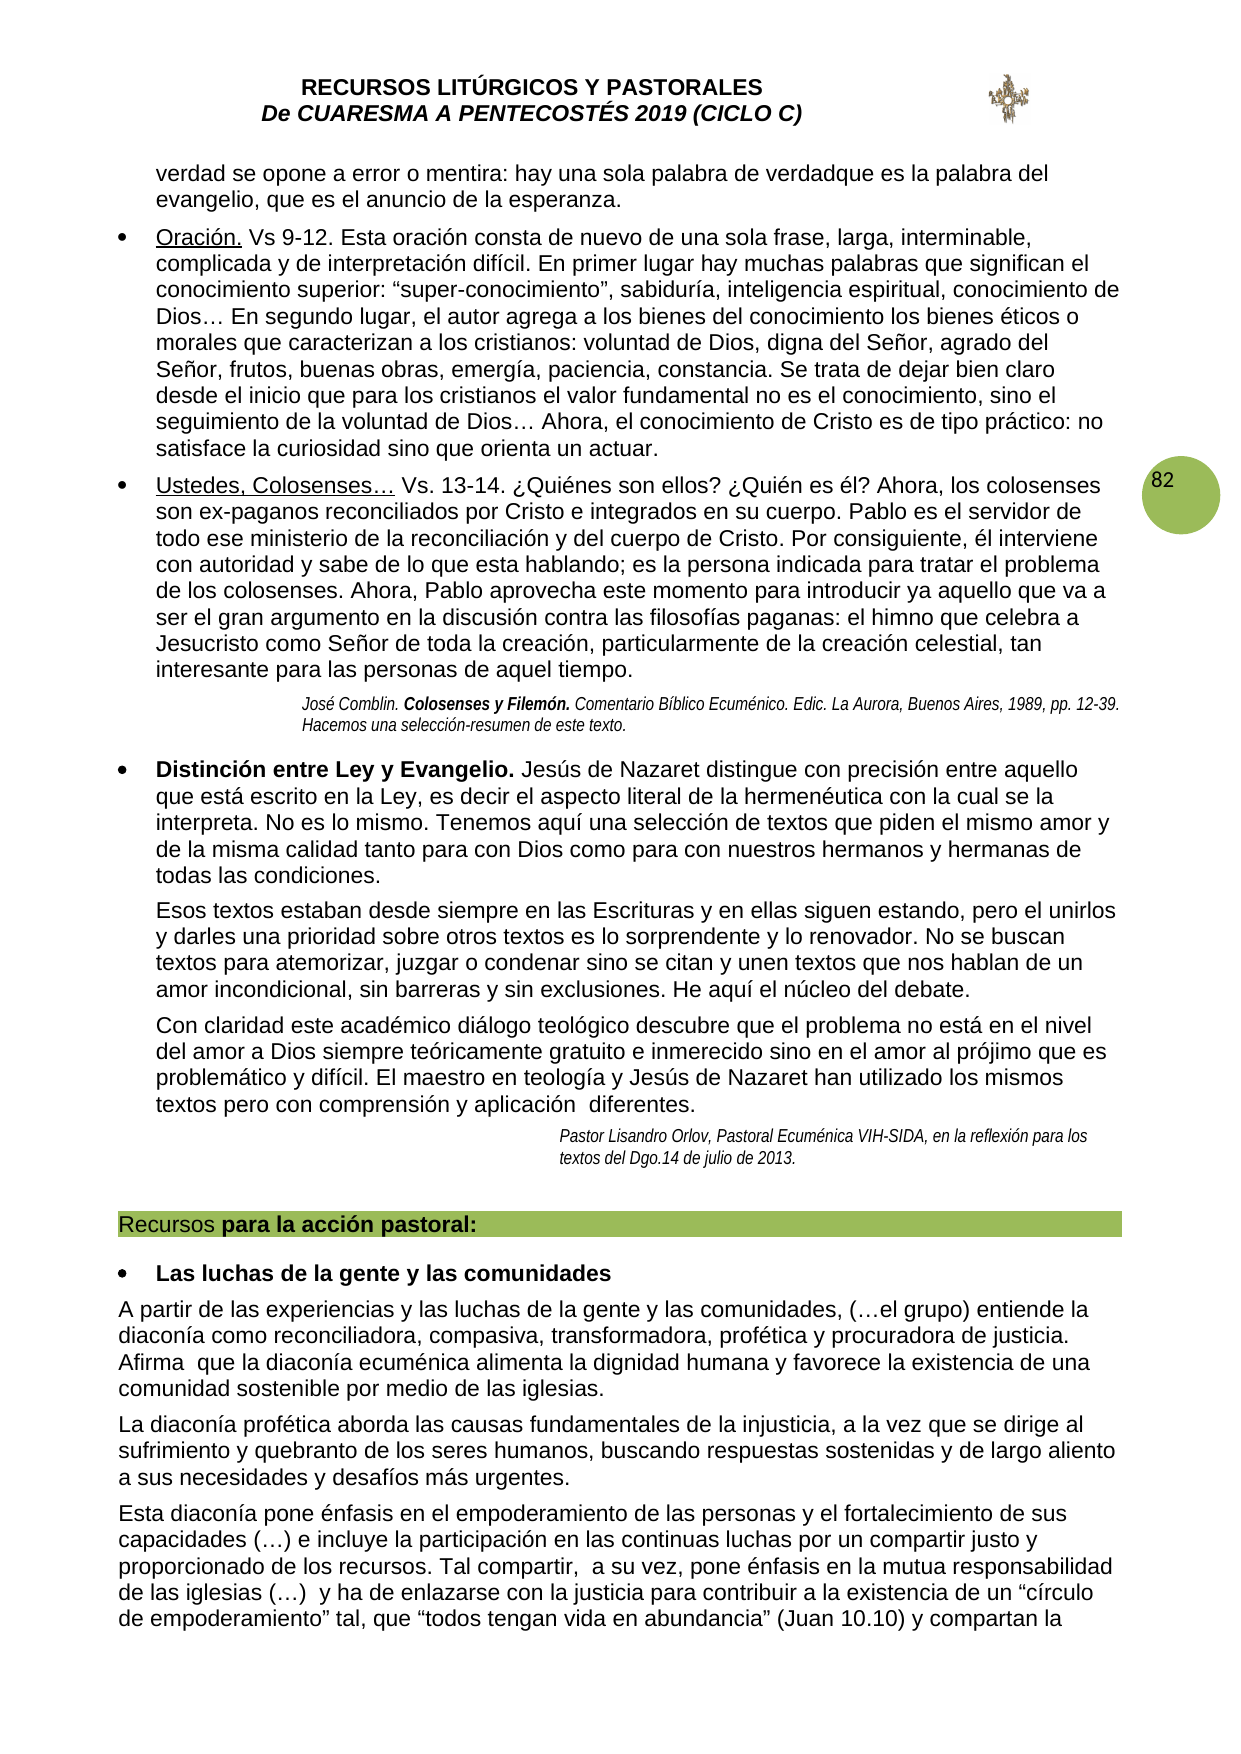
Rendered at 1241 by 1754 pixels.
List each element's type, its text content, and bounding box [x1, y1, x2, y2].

list La diaconía profética aborda las causas fundamentales de la injusticia, a la vez que se dirige al sufrimiento y quebranto de los seres humanos, buscando respuestas sostenidas y de largo aliento a sus necesidades y desafíos más urgentes. [118, 1411, 1122, 1490]
list Ustedes, Colosenses… Vs. 13-14. ¿Quiénes son ellos? ¿Quién es él? Ahora, los colosenses son ex-paganos reconciliados por Cristo e integrados en su cuerpo. Pablo es el servidor de todo ese ministerio de la reconciliación y del cuerpo de Cristo. Por consiguiente, él interviene con autoridad y sabe de lo que esta hablando; es la persona indicada para tratar el problema de los colosenses. Ahora, Pablo aprovecha este momento para introducir ya aquello que va a ser el gran argumento en la discusión contra las filosofías paganas: el himno que celebra a Jesucristo como Señor de toda la creación, particularmente de la creación celestial, tan interesante para las personas de aquel tiempo. [118, 472, 1122, 683]
list Pastor Lisandro Orlov, Pastoral Ecuménica VIH-SIDA, en la reflexión para los textos del Dgo.14 de julio de 2013. [559, 1125, 1122, 1168]
list A partir de las experiencias y las luchas de la gente y las comunidades, (…el grupo) entiende la diaconía como reconciliadora, compasiva, transformadora, profética y procuradora de justicia. Afirma que la diaconía ecuménica alimenta la dignidad humana y favorece la existencia de una comunidad sostenible por medio de las iglesias. [118, 1296, 1122, 1401]
list Distinción entre Ley y Evangelio. Jesús de Nazaret distingue con precisión entre aquello que está escrito en la Ley, es decir el aspecto literal de la hermenéutica con la cual se la interpreta. No es lo mismo. Tenemos aquí una selección de textos que piden el mismo amor y de la misma calidad tanto para con Dios como para con nuestros hermanos y hermanas de todas las condiciones. [118, 756, 1122, 888]
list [118, 1500, 1122, 1632]
text Esos textos estaban desde siempre en las Escrituras y en ellas siguen estando, pero el unirlos y darles una prioridad sobre otros textos es lo sorprendente y lo renovador. No se buscan textos para atemorizar, juzgar o condenar sino se citan y unen textos que nos hablan de un amor incondicional, sin barreras y sin exclusiones. He aquí el núcleo del debate. [156, 897, 1122, 1002]
picture [988, 73, 1032, 125]
text Con claridad este académico diálogo teológico descubre que el problema no está en el nivel del amor a Dios siempre teóricamente gratuito e inmerecido sino en el amor al prójimo que es problemático y difícil. El maestro en teología y Jesús de Nazaret han utilizado los mismos textos pero con comprensión y aplicación diferentes. [156, 1012, 1122, 1117]
list Las luchas de la gente y las comunidades [118, 1260, 1122, 1286]
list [118, 160, 1122, 213]
list Oración. Vs 9-12. Esta oración consta de nuevo de una sola frase, larga, interminable, complicada y de interpretación difícil. En primer lugar hay muchas palabras que significan el conocimiento superior: “super-conocimiento”, sabiduría, inteligencia espiritual, conocimiento de Dios… En segundo lugar, el autor agrega a los bienes del conocimiento los bienes éticos o morales que caracterizan a los cristianos: voluntad de Dios, digna del Señor, agrado del Señor, frutos, buenas obras, emergía, paciencia, constancia. Se trata de dejar bien claro desde el inicio que para los cristianos el valor fundamental no es el conocimiento, sino el seguimiento de la voluntad de Dios… Ahora, el conocimiento de Cristo es de tipo práctico: no satisface la curiosidad sino que orienta un actuar. [118, 224, 1122, 461]
text Recursos para la acción pastoral: [118, 1211, 1122, 1237]
list José Comblin. Colosenses y Filemón. Comentario Bíblico Ecuménico. Edic. La Aurora, Buenos Aires, 1989, pp. 12-39. Hacemos una selección-resumen de este texto. [302, 692, 1122, 736]
